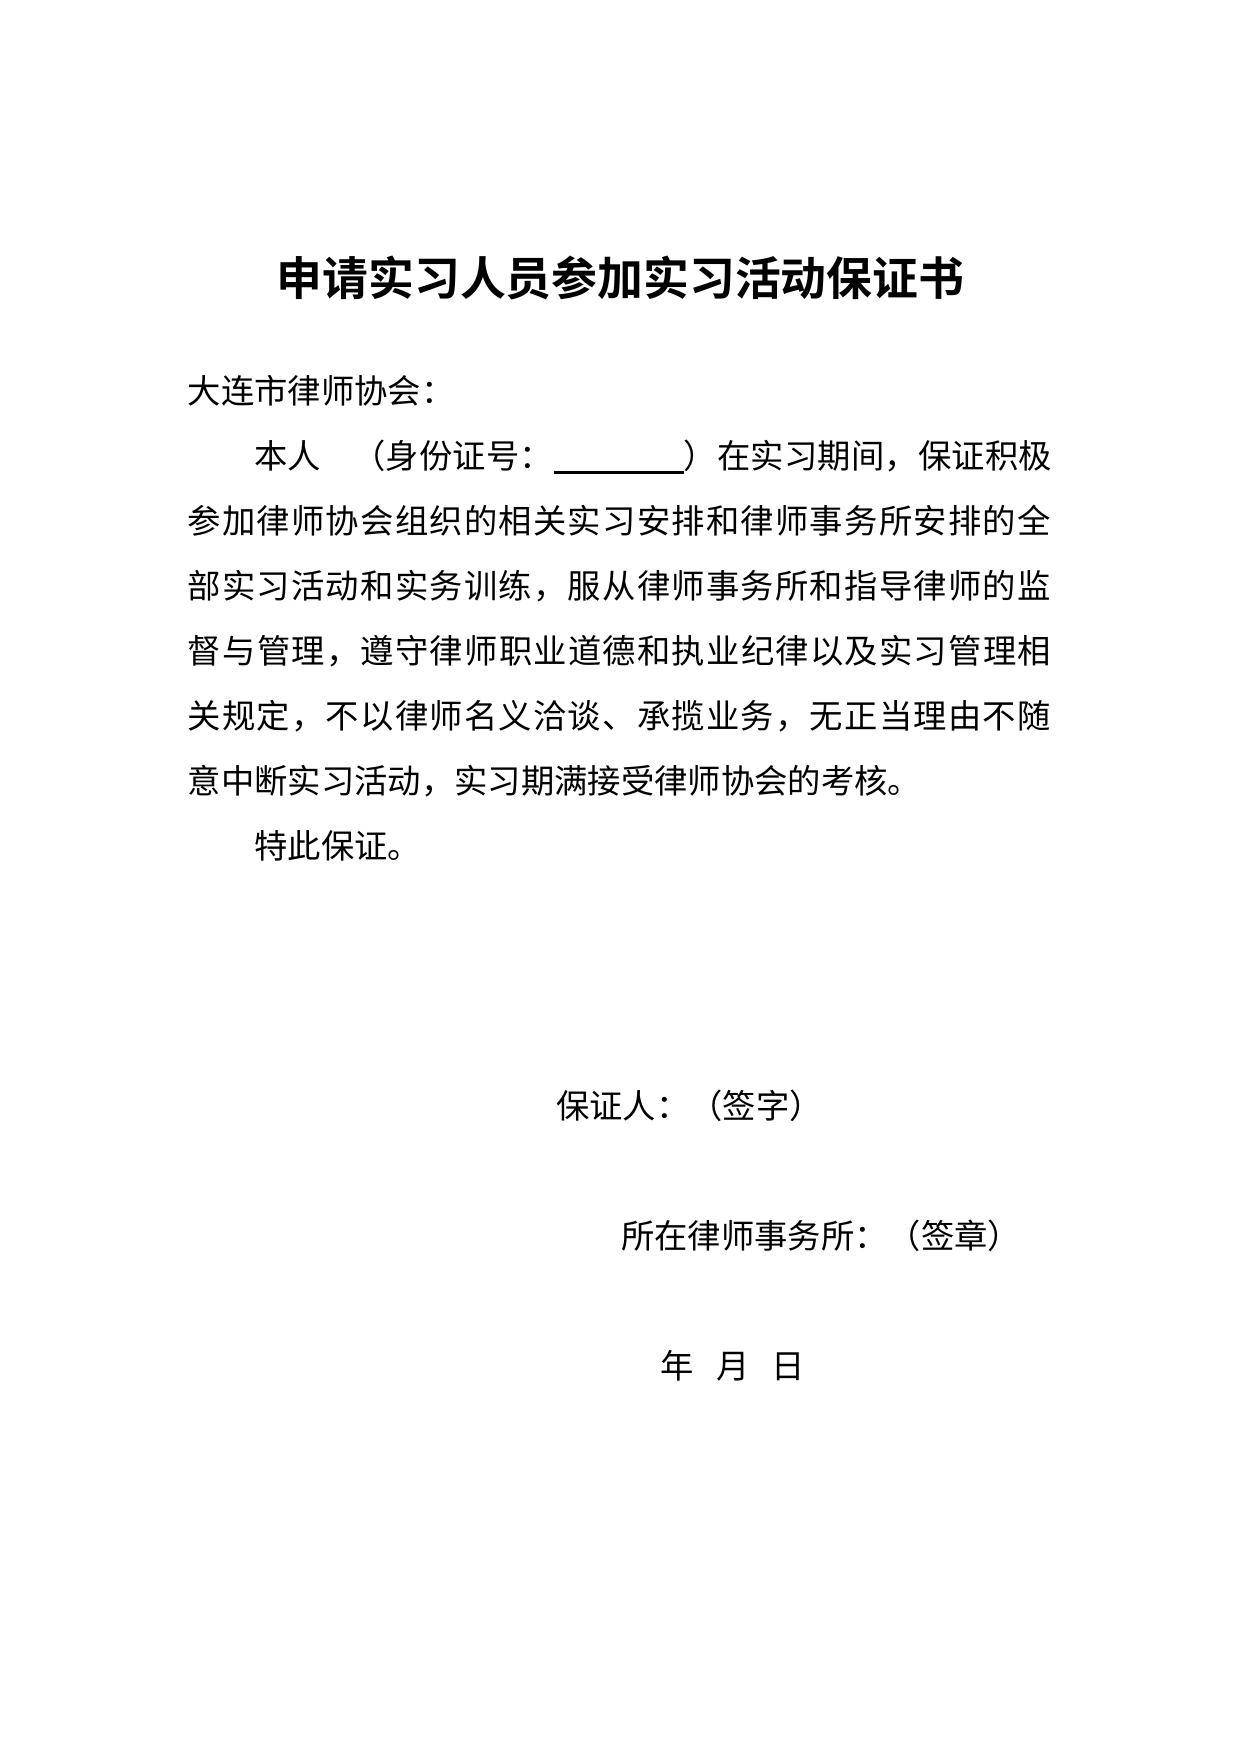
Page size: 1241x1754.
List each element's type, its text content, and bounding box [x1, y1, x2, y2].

text 所在律师事务所：（签章） [187, 1202, 1053, 1267]
text 大连市律师协会： [187, 357, 1053, 422]
text 申请实习人员参加实习活动保证书 [187, 227, 1053, 324]
text 保证人：（签字） [187, 1072, 1053, 1137]
text 本人 （身份证号： ）在实习期间，保证积极参加律师协会组织的相关实习安排和律师事务所安排的全部实习活动和实务训练，服从律师事务所和指导律师的监督与管理，遵守律师职业道德和执业纪律以及实习管理相关规定，不以律师名义洽谈、承揽业务，无正当理由不随意中断实习活动，实习期满接受律师协会的考核。 [187, 422, 1053, 812]
text 特此保证。 [187, 812, 1053, 877]
text 年 月 日 [187, 1332, 1053, 1397]
